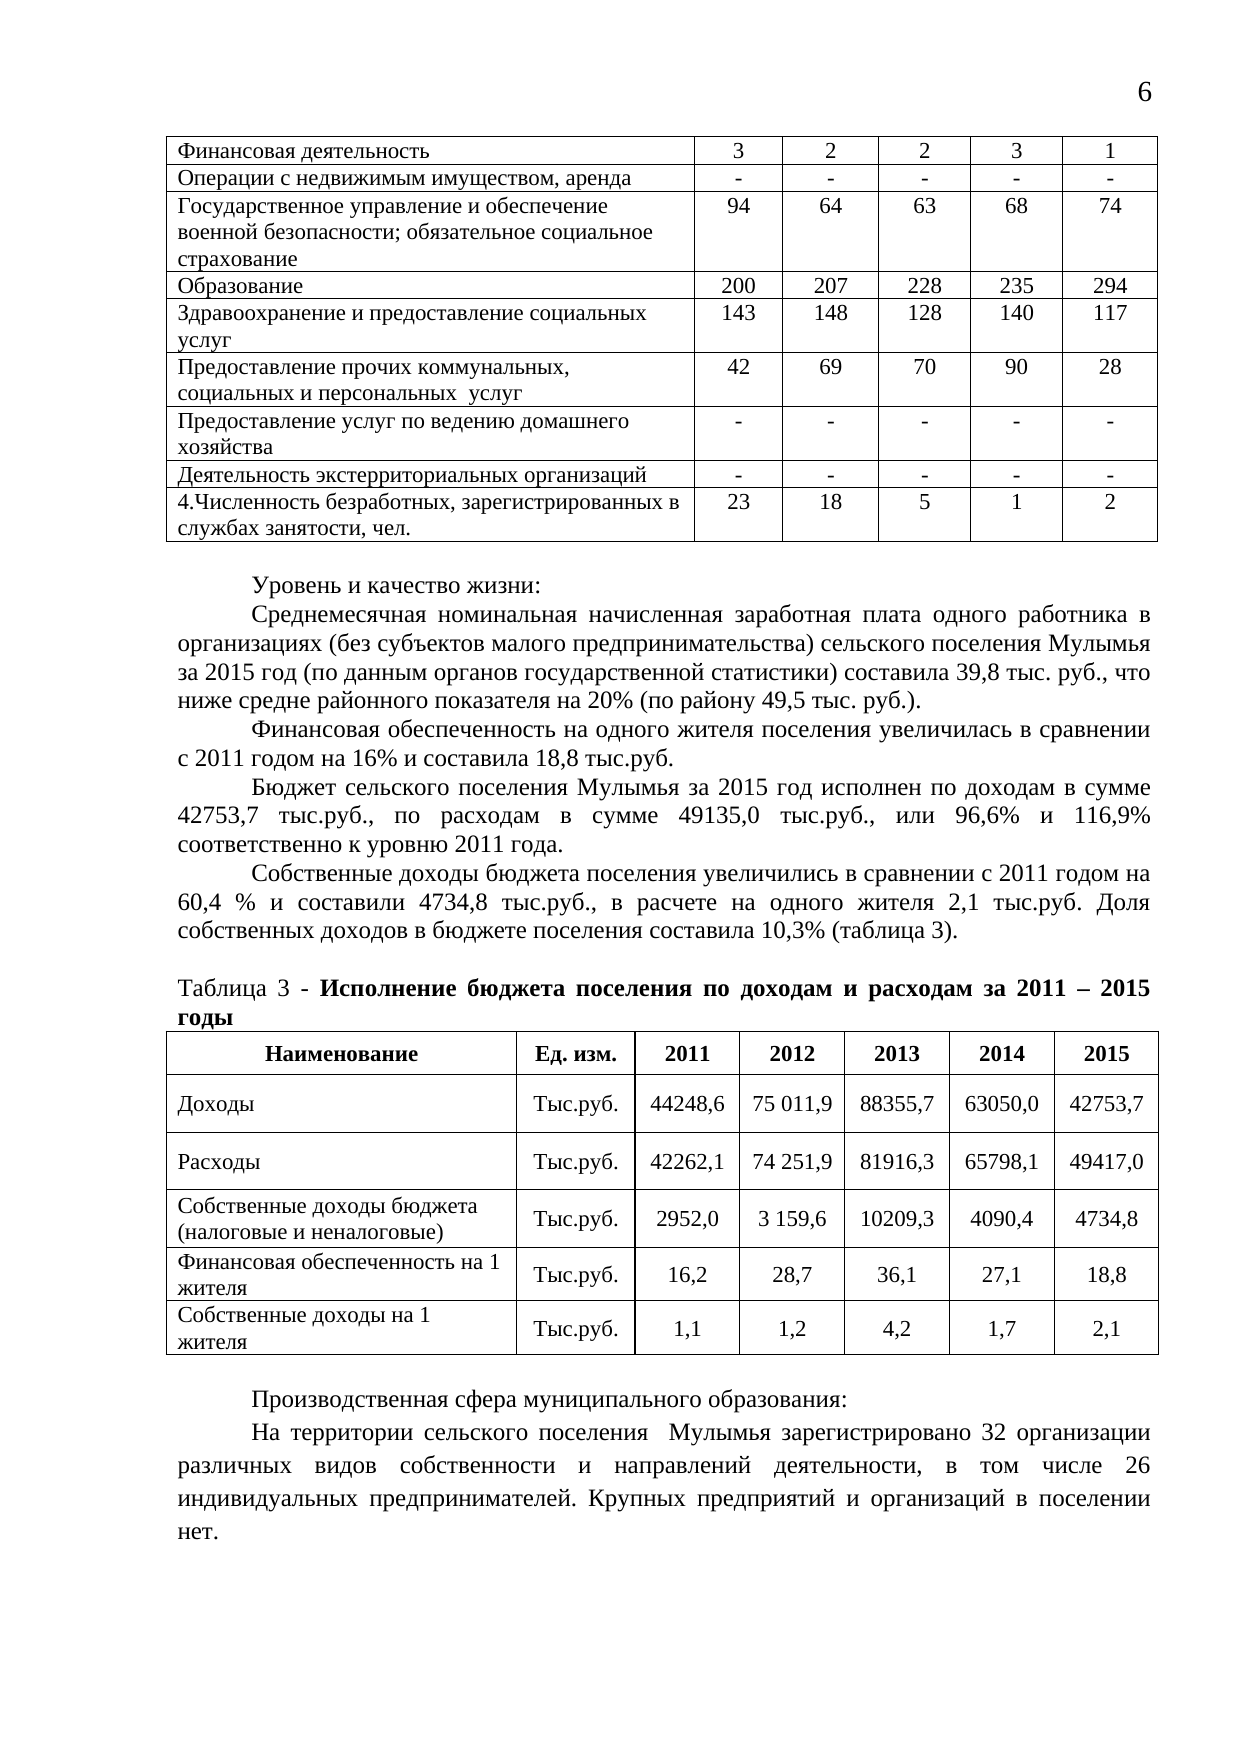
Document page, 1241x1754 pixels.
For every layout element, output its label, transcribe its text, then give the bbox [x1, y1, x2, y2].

table_cell 65798,1 [950, 1133, 1054, 1189]
text Финансовая обеспеченность на одного жителя поселения увеличилась в сравнении с 2011 годом на 16% и составила 18,8 тыс.руб. [177, 714, 1152, 772]
table_cell - [879, 407, 970, 459]
table_cell 69 [783, 353, 878, 406]
subtitle Уровень и качество жизни: [177, 571, 1152, 599]
table_cell 143 [695, 299, 782, 352]
table_cell 63050,0 [950, 1075, 1054, 1132]
table_cell 5 [879, 488, 970, 541]
table_cell - [695, 461, 782, 487]
table_cell Тыс.руб. [517, 1248, 634, 1300]
table_cell 44248,6 [636, 1075, 739, 1132]
table_cell - [695, 407, 782, 459]
table_cell Предоставление прочих коммунальных, социальных и персональных услуг [167, 353, 694, 406]
table_cell Образование [167, 272, 694, 298]
subtitle Бюджет сельского поселения Мулымья за 2015 год исполнен по доходам в сумме 42753,7 тыс.руб., по расходам в сумме 49135,0 тыс.руб., или 96,6% и 116,9% соответственно к уровню 2011 года. [177, 772, 1152, 858]
table_cell - [971, 407, 1062, 459]
table_cell Финансовая обеспеченность на 1 жителя [167, 1248, 516, 1300]
table_cell - [783, 461, 878, 487]
table_cell 36,1 [845, 1248, 949, 1300]
table_cell 235 [971, 272, 1062, 298]
table_cell 94 [695, 192, 782, 271]
table_cell - [783, 165, 878, 191]
table_cell 3 159,6 [740, 1190, 844, 1247]
table_cell 294 [1063, 272, 1157, 298]
table_cell - [879, 461, 970, 487]
table_cell Тыс.руб. [517, 1301, 634, 1354]
table_cell 18 [783, 488, 878, 541]
table_cell 4,2 [845, 1301, 949, 1354]
table_cell 10209,3 [845, 1190, 949, 1247]
table_cell Доходы [167, 1075, 516, 1132]
table_cell Государственное управление и обеспечение военной безопасности; обязательное социальное страхование [167, 192, 694, 271]
table_cell Финансовая деятельность [167, 137, 694, 163]
table_cell 23 [695, 488, 782, 541]
table_cell 2 [783, 137, 878, 163]
table_header 2011 [636, 1032, 739, 1074]
table_cell 2952,0 [636, 1190, 739, 1247]
table_header 2013 [845, 1032, 949, 1074]
table_cell 49417,0 [1055, 1133, 1158, 1189]
table_cell - [879, 165, 970, 191]
table_cell 117 [1063, 299, 1157, 352]
table_cell 148 [783, 299, 878, 352]
table_cell 4734,8 [1055, 1190, 1158, 1247]
table_cell 42262,1 [636, 1133, 739, 1189]
table_cell 2 [879, 137, 970, 163]
table_cell - [1063, 407, 1157, 459]
text Среднемесячная номинальная начисленная заработная плата одного работника в организациях (без субъектов малого предпринимательства) сельского поселения Мулымья за 2015 год (по данным органов государственной статистики) составила 39,8 тыс. руб., что ниже средне районного показателя на 20% (по району 49,5 тыс. руб.). [177, 599, 1152, 714]
table_cell 18,8 [1055, 1248, 1158, 1300]
table_cell Собственные доходы бюджета (налоговые и неналоговые) [167, 1190, 516, 1247]
table_cell 74 [1063, 192, 1157, 271]
subtitle Собственные доходы бюджета поселения увеличились в сравнении с 2011 годом на 60,4 % и составили 4734,8 тыс.руб., в расчете на одного жителя 2,1 тыс.руб. Доля собственных доходов в бюджете поселения составила 10,3% (таблица 3). [177, 858, 1152, 944]
table_cell 81916,3 [845, 1133, 949, 1189]
table_cell 4.Численность безработных, зарегистрированных в службах занятости, чел. [167, 488, 694, 541]
table_cell 75 011,9 [740, 1075, 844, 1132]
table_header Ед. изм. [517, 1032, 634, 1074]
table_cell - [783, 407, 878, 459]
table_cell - [695, 165, 782, 191]
table_cell Деятельность экстерриториальных организаций [167, 461, 694, 487]
table_cell Тыс.руб. [517, 1075, 634, 1132]
table_cell 228 [879, 272, 970, 298]
table_cell - [1063, 165, 1157, 191]
table_cell 27,1 [950, 1248, 1054, 1300]
table_cell 2 [1063, 488, 1157, 541]
table_cell 70 [879, 353, 970, 406]
table_cell 88355,7 [845, 1075, 949, 1132]
table_cell Тыс.руб. [517, 1133, 634, 1189]
table_cell 1,2 [740, 1301, 844, 1354]
table_cell 28,7 [740, 1248, 844, 1300]
table_cell 2,1 [1055, 1301, 1158, 1354]
table_cell 1 [1063, 137, 1157, 163]
table_header 2014 [950, 1032, 1054, 1074]
subtitle Производственная сфера муниципального образования: [177, 1384, 1152, 1413]
table_cell - [971, 165, 1062, 191]
table_cell Здравоохранение и предоставление социальных услуг [167, 299, 694, 352]
table_cell 28 [1063, 353, 1157, 406]
table_cell 64 [783, 192, 878, 271]
table_cell 68 [971, 192, 1062, 271]
table_cell 140 [971, 299, 1062, 352]
table_cell 207 [783, 272, 878, 298]
table_cell 1 [971, 488, 1062, 541]
table_cell 74 251,9 [740, 1133, 844, 1189]
table_cell 128 [879, 299, 970, 352]
table_header Наименование [167, 1032, 516, 1074]
table_cell Тыс.руб. [517, 1190, 634, 1247]
table_cell - [971, 461, 1062, 487]
table_cell 90 [971, 353, 1062, 406]
table_header 2015 [1055, 1032, 1158, 1074]
table_header 2012 [740, 1032, 844, 1074]
table_cell - [1063, 461, 1157, 487]
table_cell 42753,7 [1055, 1075, 1158, 1132]
table_cell Собственные доходы на 1 жителя [167, 1301, 516, 1354]
table_cell 3 [971, 137, 1062, 163]
table_cell 200 [695, 272, 782, 298]
table_cell 4090,4 [950, 1190, 1054, 1247]
table_cell 16,2 [636, 1248, 739, 1300]
table_cell 63 [879, 192, 970, 271]
table_cell 3 [695, 137, 782, 163]
table_cell 42 [695, 353, 782, 406]
table_cell Расходы [167, 1133, 516, 1189]
table_cell 1,7 [950, 1301, 1054, 1354]
table_cell Предоставление услуг по ведению домашнего хозяйства [167, 407, 694, 459]
table_cell 1,1 [636, 1301, 739, 1354]
table_cell Операции с недвижимым имуществом, аренда [167, 165, 694, 191]
subtitle Таблица 3 - Исполнение бюджета поселения по доходам и расходам за 2011 – 2015 годы [177, 973, 1152, 1031]
text На территории сельского поселения Мулымья зарегистрировано 32 организации различных видов собственности и направлений деятельности, в том числе 26 индивидуальных предпринимателей. Крупных предприятий и организаций в поселении нет. [177, 1417, 1152, 1545]
